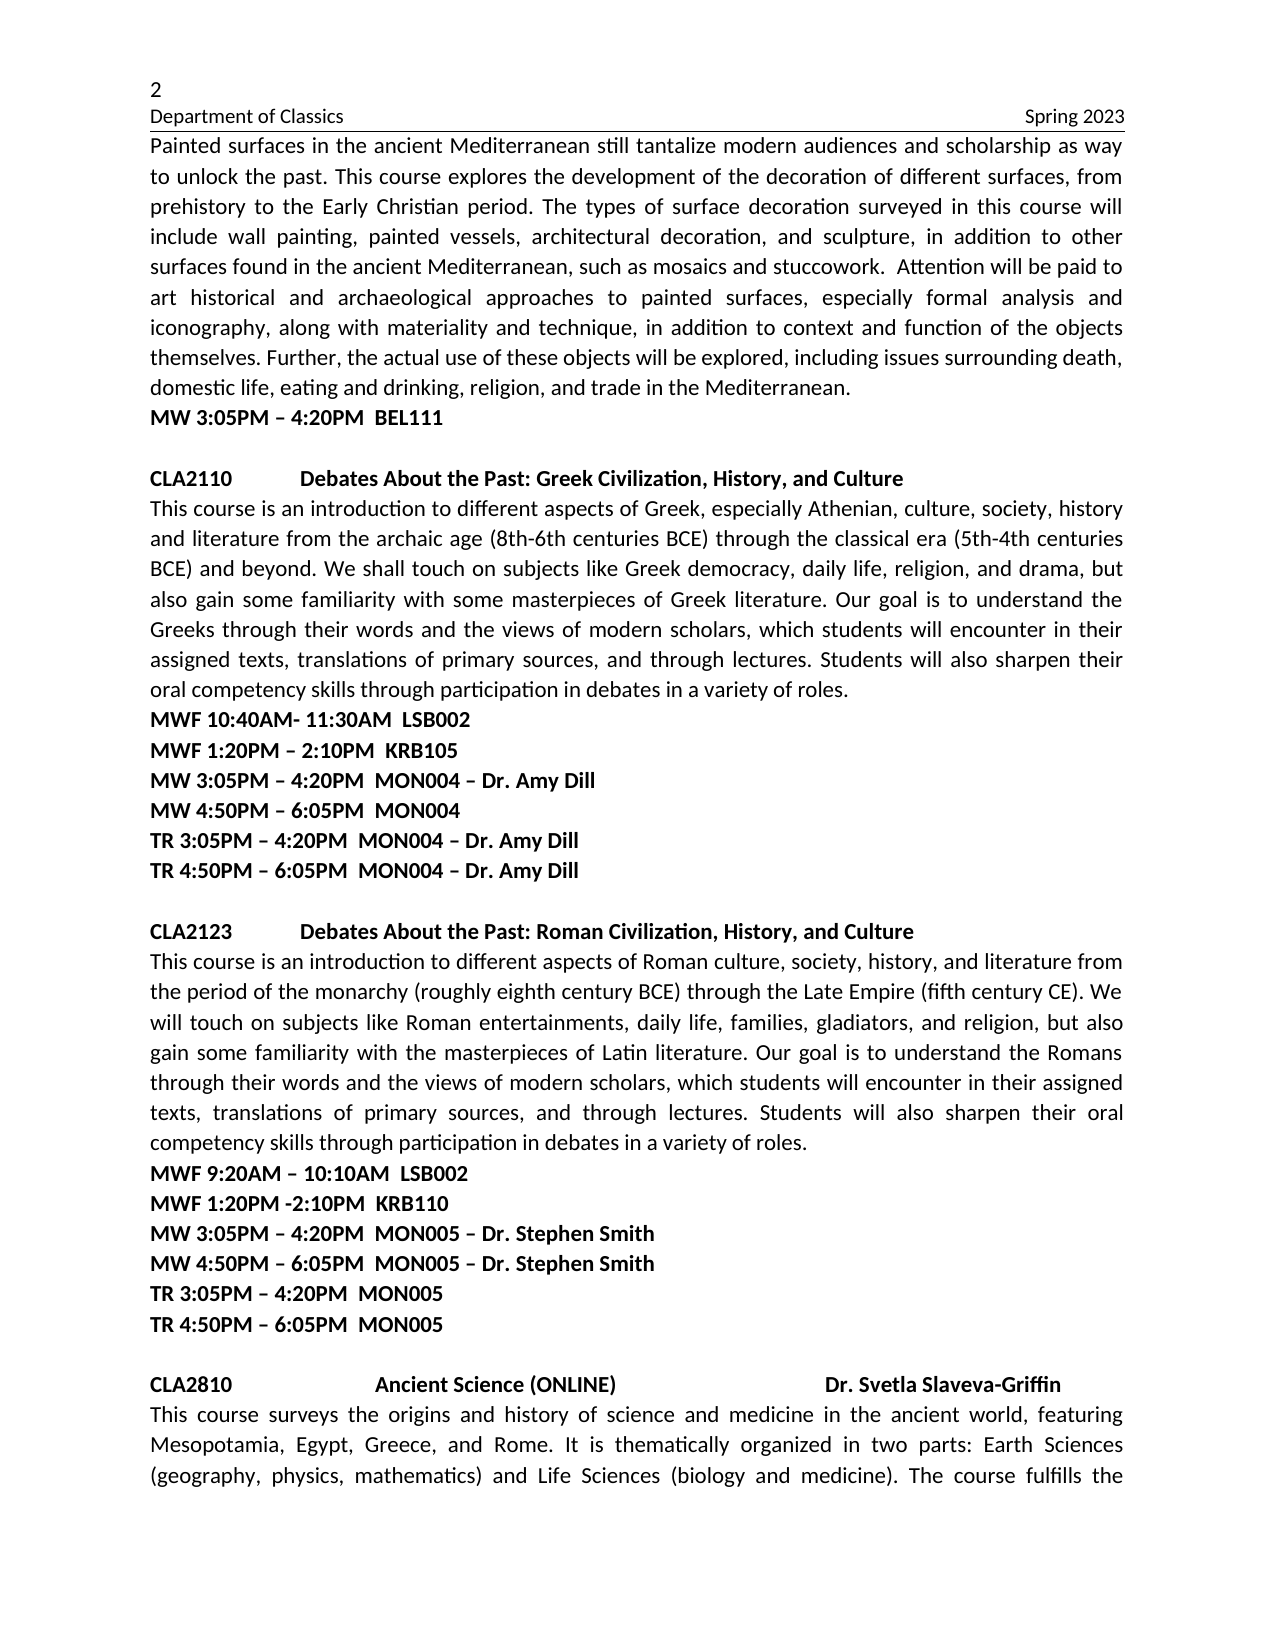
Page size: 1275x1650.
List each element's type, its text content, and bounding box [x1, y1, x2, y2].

text MW 3:05PM – 4:20PM MON005 – Dr. Stephen Smith [150, 1219, 1125, 1247]
text MWF 1:20PM -2:10PM KRB110 [150, 1189, 1125, 1217]
text TR 3:05PM – 4:20PM MON004 – Dr. Amy Dill [150, 826, 1125, 854]
text TR 3:05PM – 4:20PM MON005 [150, 1279, 1125, 1307]
text Painted surfaces in the ancient Mediterranean still tantalize modern audiences and scholarship as way to unlock the past. This course explores the development of the decoration of different surfaces, from prehistory to the Early Christian period. The types of surface decoration surveyed in this course will include wall painting, painted vessels, architectural decoration, and sculpture, in addition to other surfaces found in the ancient Mediterranean, such as mosaics and stuccowork. Attention will be paid to art historical and archaeological approaches to painted surfaces, especially formal analysis and iconography, along with materiality and technique, in addition to context and function of the objects themselves. Further, the actual use of these objects will be explored, including issues surrounding death, domestic life, eating and drinking, religion, and trade in the Mediterranean. [150, 132, 1125, 401]
text MW 3:05PM – 4:20PM BEL111 [150, 403, 1125, 431]
text CLA2123 Debates About the Past: Roman Civilization, History, and Culture [150, 917, 1125, 945]
text This course is an introduction to different aspects of Greek, especially Athenian, culture, society, history and literature from the archaic age (8th-6th centuries BCE) through the classical era (5th-4th centuries BCE) and beyond. We shall touch on subjects like Greek democracy, daily life, religion, and drama, but also gain some familiarity with some masterpieces of Greek literature. Our goal is to understand the Greeks through their words and the views of modern scholars, which students will encounter in their assigned texts, translations of primary sources, and through lectures. Students will also sharpen their oral competency skills through participation in debates in a variety of roles. [150, 494, 1125, 703]
text MW 4:50PM – 6:05PM MON004 [150, 796, 1125, 824]
text TR 4:50PM – 6:05PM MON004 – Dr. Amy Dill [150, 857, 1125, 884]
text MWF 10:40AM- 11:30AM LSB002 [150, 706, 1125, 733]
text This course is an introduction to different aspects of Roman culture, society, history, and literature from the period of the monarchy (roughly eighth century BCE) through the Late Empire (fifth century CE). We will touch on subjects like Roman entertainments, daily life, families, gladiators, and religion, but also gain some familiarity with the masterpieces of Latin literature. Our goal is to understand the Romans through their words and the views of modern scholars, which students will encounter in their assigned texts, translations of primary sources, and through lectures. Students will also sharpen their oral competency skills through participation in debates in a variety of roles. [150, 947, 1125, 1156]
text CLA2810 Ancient Science (ONLINE) Dr. Svetla Slaveva-Griffin [150, 1370, 1125, 1398]
text CLA2110 Debates About the Past: Greek Civilization, History, and Culture [150, 464, 1125, 492]
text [150, 1400, 1125, 1489]
text MWF 1:20PM – 2:10PM KRB105 [150, 736, 1125, 764]
text TR 4:50PM – 6:05PM MON005 [150, 1310, 1125, 1338]
text MWF 9:20AM – 10:10AM LSB002 [150, 1159, 1125, 1187]
text MW 4:50PM – 6:05PM MON005 – Dr. Stephen Smith [150, 1249, 1125, 1277]
text MW 3:05PM – 4:20PM MON004 – Dr. Amy Dill [150, 766, 1125, 794]
